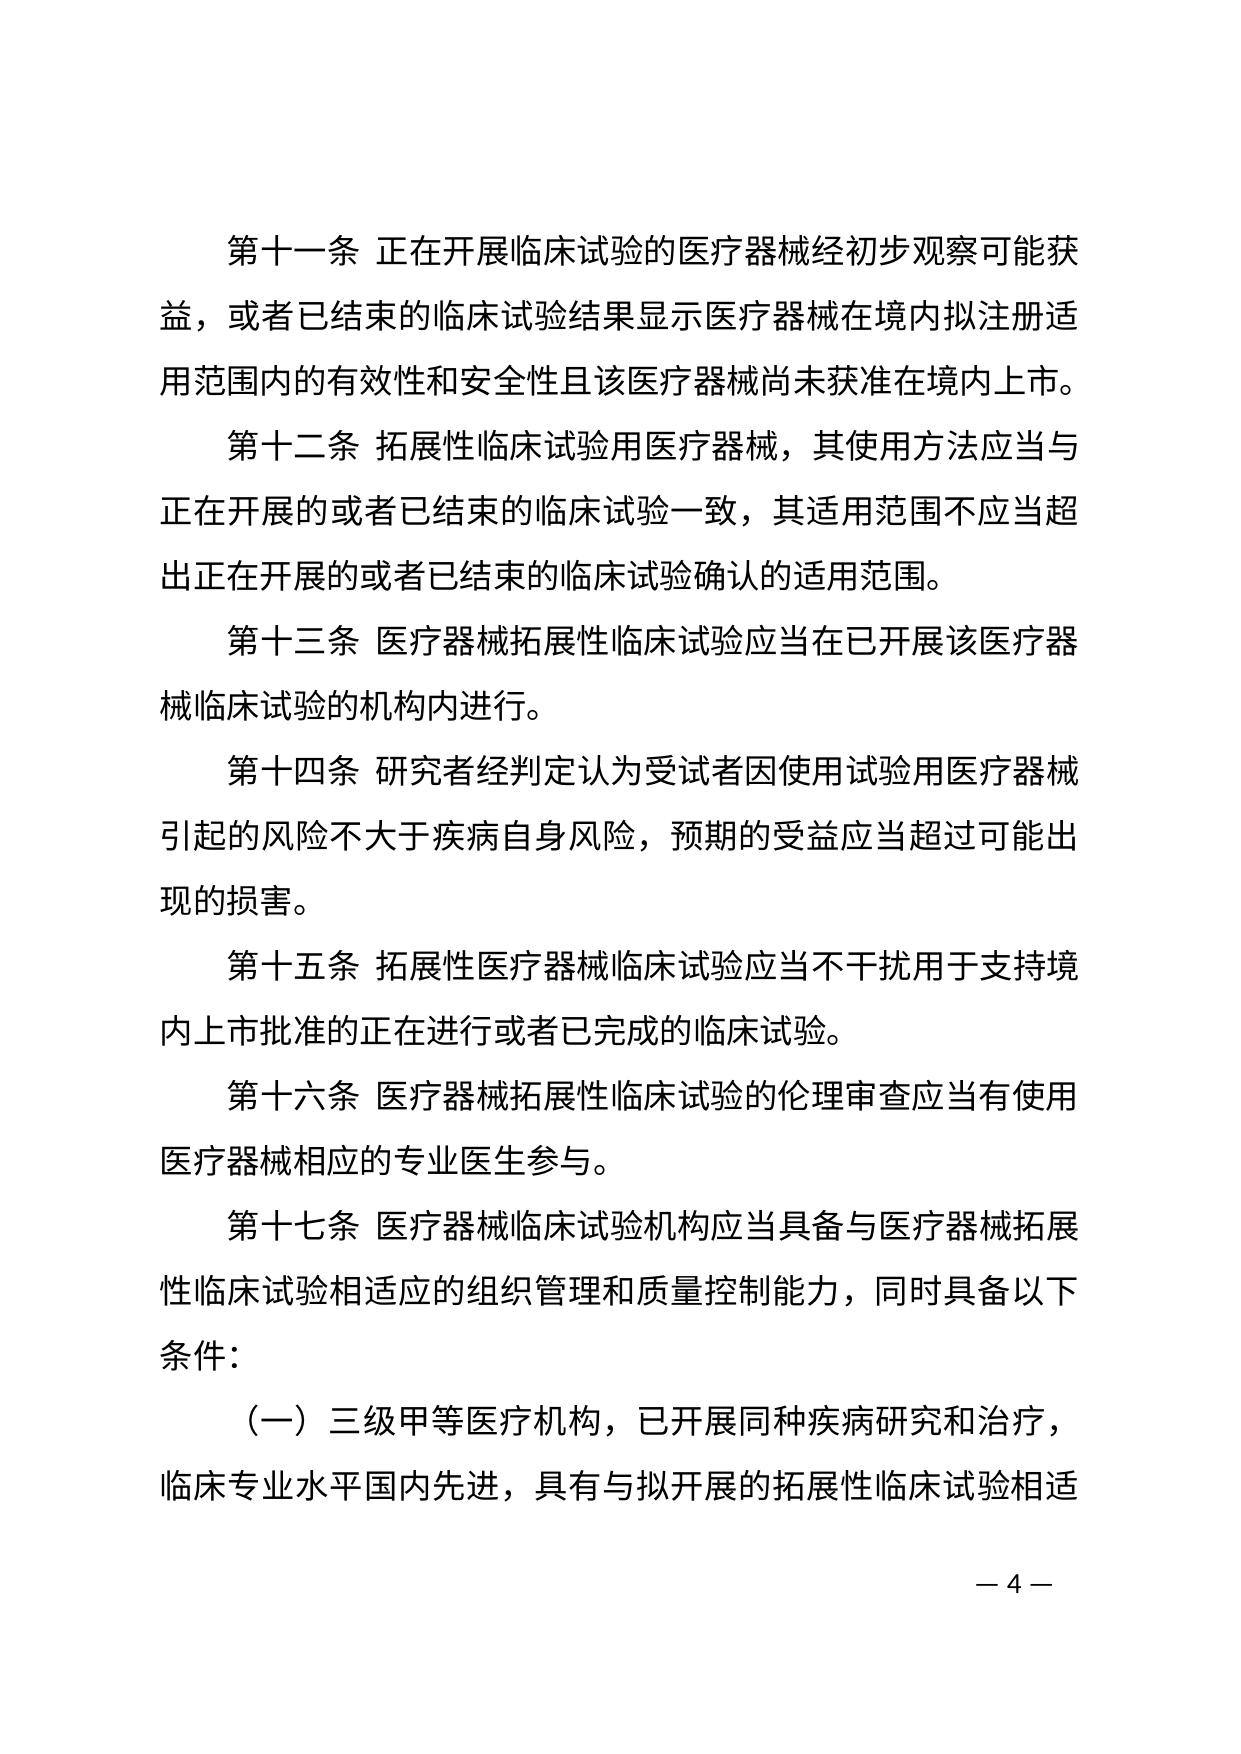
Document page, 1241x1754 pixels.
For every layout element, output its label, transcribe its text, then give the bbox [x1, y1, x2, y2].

text 第十六条 医疗器械拓展性临床试验的伦理审查应当有使用医疗器械相应的专业医生参与。 [159, 1062, 1081, 1192]
text 第十二条 拓展性临床试验用医疗器械，其使用方法应当与正在开展的或者已结束的临床试验一致，其适用范围不应当超出正在开展的或者已结束的临床试验确认的适用范围。 [159, 412, 1081, 607]
text 第十四条 研究者经判定认为受试者因使用试验用医疗器械引起的风险不大于疾病自身风险，预期的受益应当超过可能出现的损害。 [159, 737, 1081, 932]
text 第十一条 正在开展临床试验的医疗器械经初步观察可能获益，或者已结束的临床试验结果显示医疗器械在境内拟注册适用范围内的有效性和安全性且该医疗器械尚未获准在境内上市。 [159, 217, 1081, 412]
text 第十三条 医疗器械拓展性临床试验应当在已开展该医疗器械临床试验的机构内进行。 [159, 607, 1081, 737]
text 第十七条 医疗器械临床试验机构应当具备与医疗器械拓展性临床试验相适应的组织管理和质量控制能力，同时具备以下条件： [159, 1192, 1081, 1387]
text 第十五条 拓展性医疗器械临床试验应当不干扰用于支持境内上市批准的正在进行或者已完成的临床试验。 [159, 932, 1081, 1062]
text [159, 1387, 1081, 1517]
